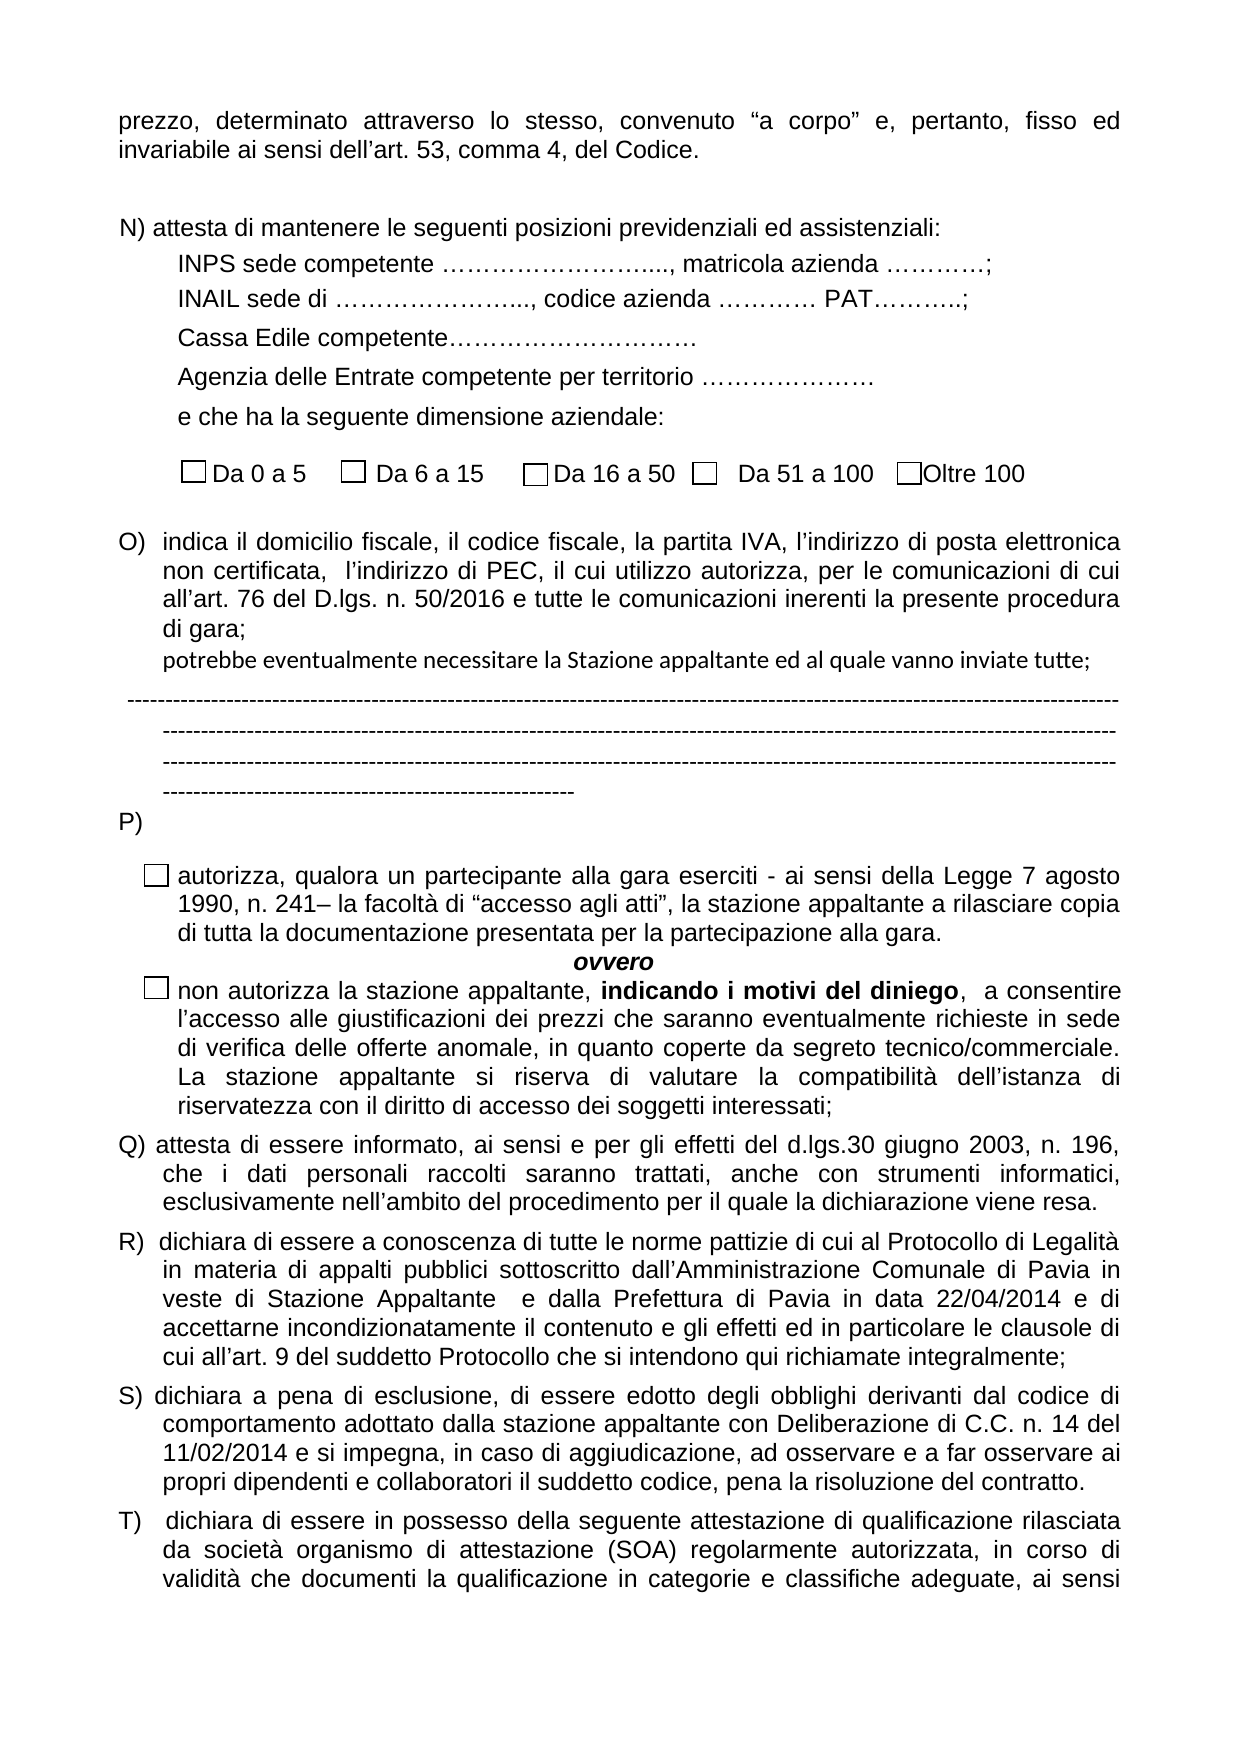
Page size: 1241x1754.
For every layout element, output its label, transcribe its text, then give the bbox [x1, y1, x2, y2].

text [118, 1506, 1122, 1592]
text -------------------------------------------------------------------------------------------------------------------------------------------------------------------------------------------------------------------------------------------------------------------------------------------------------------------------------------------------------------------------------------------------------------------------------------------------- [118, 685, 1122, 807]
text N) attesta di mantenere le seguenti posizioni previdenziali ed assistenziali: [119, 213, 1122, 242]
text Da 0 a 5 Da 6 a 15 Da 16 a 50 Da 51 a 100 Oltre 100 [177, 459, 1122, 488]
text Cassa Edile competente………………………… [177, 323, 1122, 352]
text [118, 106, 1122, 164]
text S) dichiara a pena di esclusione, di essere edotto degli obblighi derivanti dal codice di comportamento adottato dalla stazione appaltante con Deliberazione di C.C. n. 14 del 11/02/2014 e si impegna, in caso di aggiudicazione, ad osservare e a far osservare ai propri dipendenti e collaboratori il suddetto codice, pena la risoluzione del contratto. [118, 1381, 1122, 1496]
text autorizza, qualora un partecipante alla gara eserciti - ai sensi della Legge 7 agosto 1990, n. 241– la facoltà di “accesso agli atti”, la stazione appaltante a rilasciare copia di tutta la documentazione presentata per la partecipazione alla gara. [105, 861, 1122, 947]
text ovvero [105, 947, 1122, 976]
text O) indica il domicilio fiscale, il codice fiscale, la partita IVA, l’indirizzo di posta elettronica non certificata, l’indirizzo di PEC, il cui utilizzo autorizza, per le comunicazioni di cui all’art. 76 del D.lgs. n. 50/2016 e tutte le comunicazioni inerenti la presente procedura di gara; che la PEC alla quale va inviata qualsiasi richiesta di chiarimenti, specificazioni che potrebbe eventualmente necessitare la Stazione appaltante ed al quale vanno inviate tutte; [118, 527, 1122, 674]
text Q) attesta di essere informato, ai sensi e per gli effetti del d.lgs.30 giugno 2003, n. 196, che i dati personali raccolti saranno trattati, anche con strumenti informatici, esclusivamente nell’ambito del procedimento per il quale la dichiarazione viene resa. [118, 1130, 1122, 1216]
text INPS sede competente ……………………...., matricola azienda …………; [177, 252, 1122, 277]
text Agenzia delle Entrate competente per territorio ………………… [177, 362, 1122, 391]
text non autorizza la stazione appaltante, indicando i motivi del diniego, a consentire l’accesso alle giustificazioni dei prezzi che saranno eventualmente richieste in sede di verifica delle offerte anomale, in quanto coperte da segreto tecnico/commerciale. La stazione appaltante si riserva di valutare la compatibilità dell’istanza di riservatezza con il diritto di accesso dei soggetti interessati; [105, 976, 1122, 1119]
text R) dichiara di essere a conoscenza di tutte le norme pattizie di cui al Protocollo di Legalità in materia di appalti pubblici sottoscritto dall’Amministrazione Comunale di Pavia in veste di Stazione Appaltante e dalla Prefettura di Pavia in data 22/04/2014 e di accettarne incondizionatamente il contenuto e gli effetti ed in particolare le clausole di cui all’art. 9 del suddetto Protocollo che si intendono qui richiamate integralmente; [118, 1226, 1122, 1370]
text e che ha la seguente dimensione aziendale: [177, 402, 1122, 430]
text P) [118, 807, 1122, 836]
text INAIL sede di …………………..., codice azienda ………… PAT………..; [177, 288, 1122, 313]
